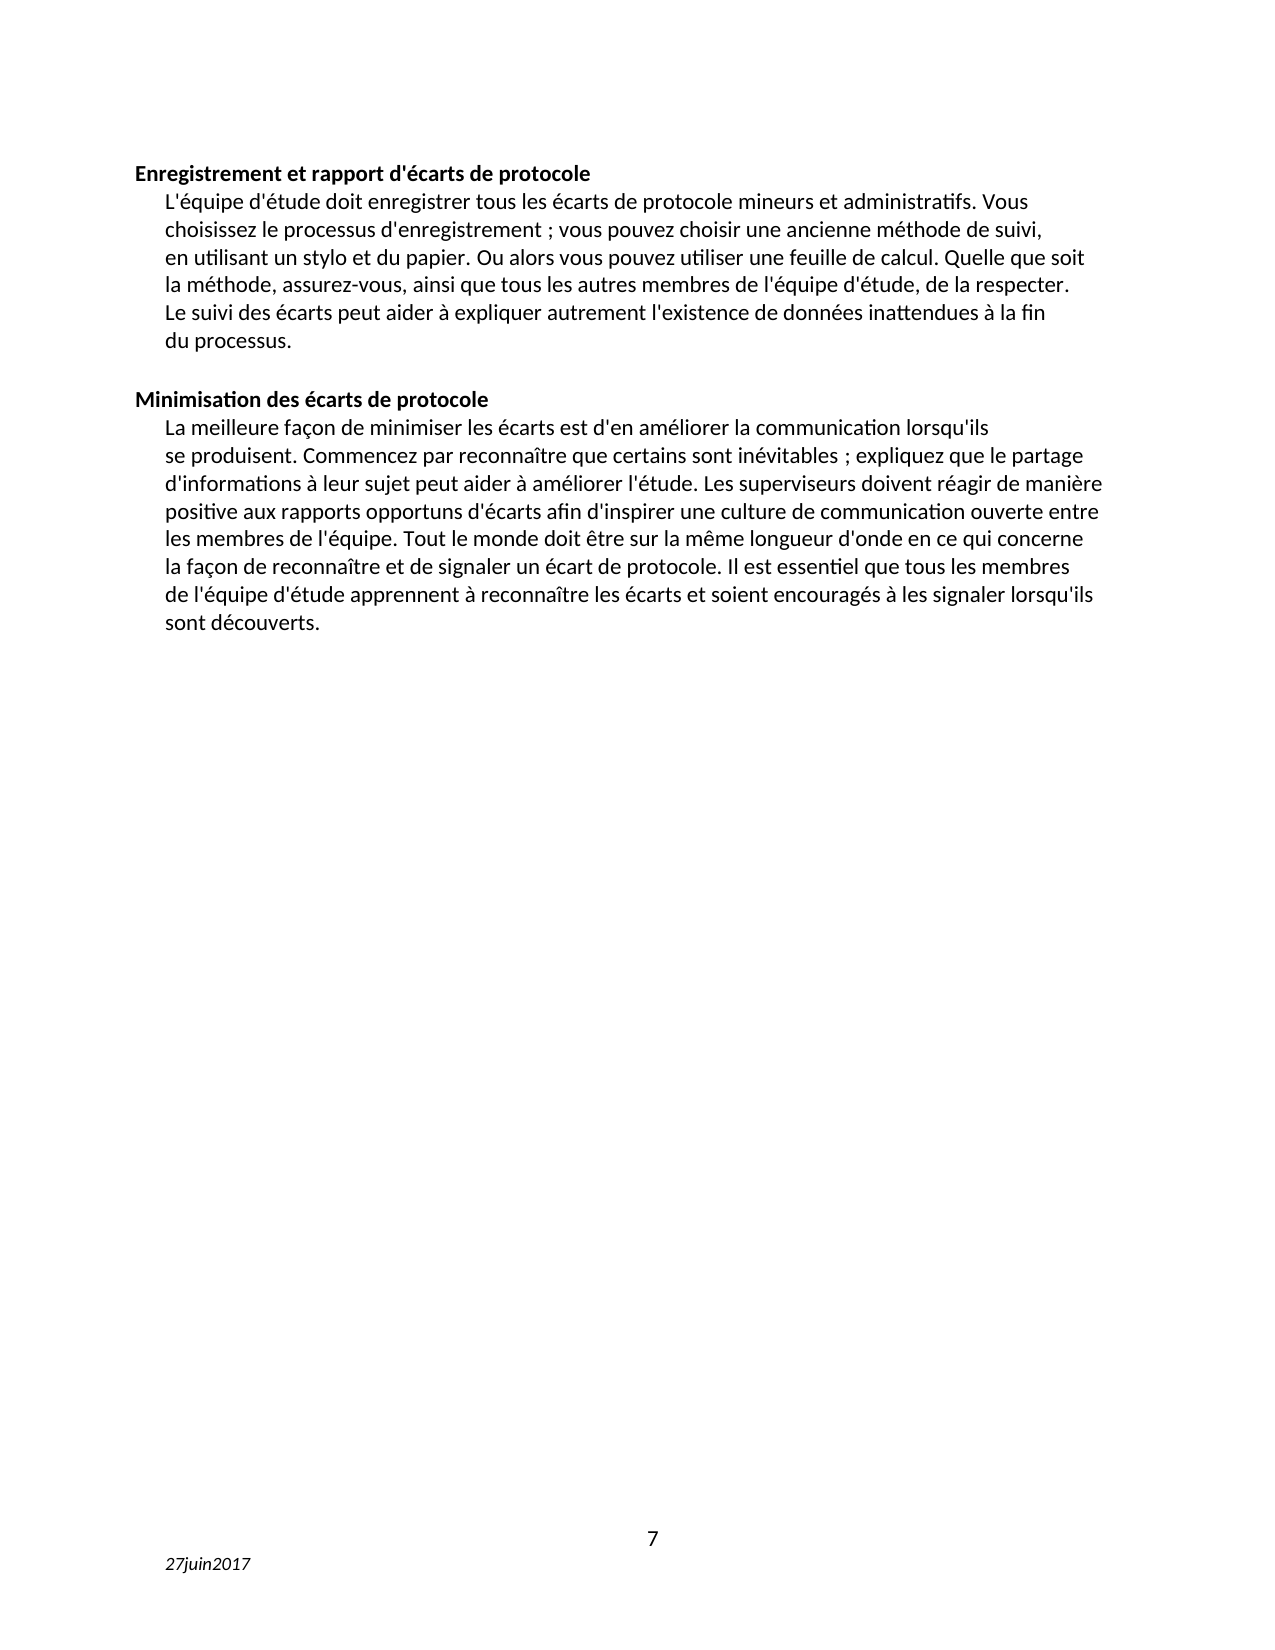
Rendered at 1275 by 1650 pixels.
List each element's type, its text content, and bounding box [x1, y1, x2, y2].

text L'équipe d'étude doit enregistrer tous les écarts de protocole mineurs et administratifs. Vous choisissez le processus d'enregistrement ; vous pouvez choisir une ancienne méthode de suivi, en utilisant un stylo et du papier. Ou alors vous pouvez utiliser une feuille de calcul. Quelle que soit la méthode, assurez-vous, ainsi que tous les autres membres de l'équipe d'étude, de la respecter. Le suivi des écarts peut aider à expliquer autrement l'existence de données inattendues à la fin du processus. [165, 187, 1108, 354]
subtitle Minimisation des écarts de protocole [135, 386, 1135, 414]
subtitle Enregistrement et rapport d'écarts de protocole [135, 159, 1135, 187]
text La meilleure façon de minimiser les écarts est d'en améliorer la communication lorsqu'ils se produisent. Commencez par reconnaître que certains sont inévitables ; expliquez que le partage d'informations à leur sujet peut aider à améliorer l'étude. Les superviseurs doivent réagir de manière positive aux rapports opportuns d'écarts afin d'inspirer une culture de communication ouverte entre les membres de l'équipe. Tout le monde doit être sur la même longueur d'onde en ce qui concerne la façon de reconnaître et de signaler un écart de protocole. Il est essentiel que tous les membres de l'équipe d'étude apprennent à reconnaître les écarts et soient encouragés à les signaler lorsqu'ils sont découverts. [165, 414, 1124, 636]
